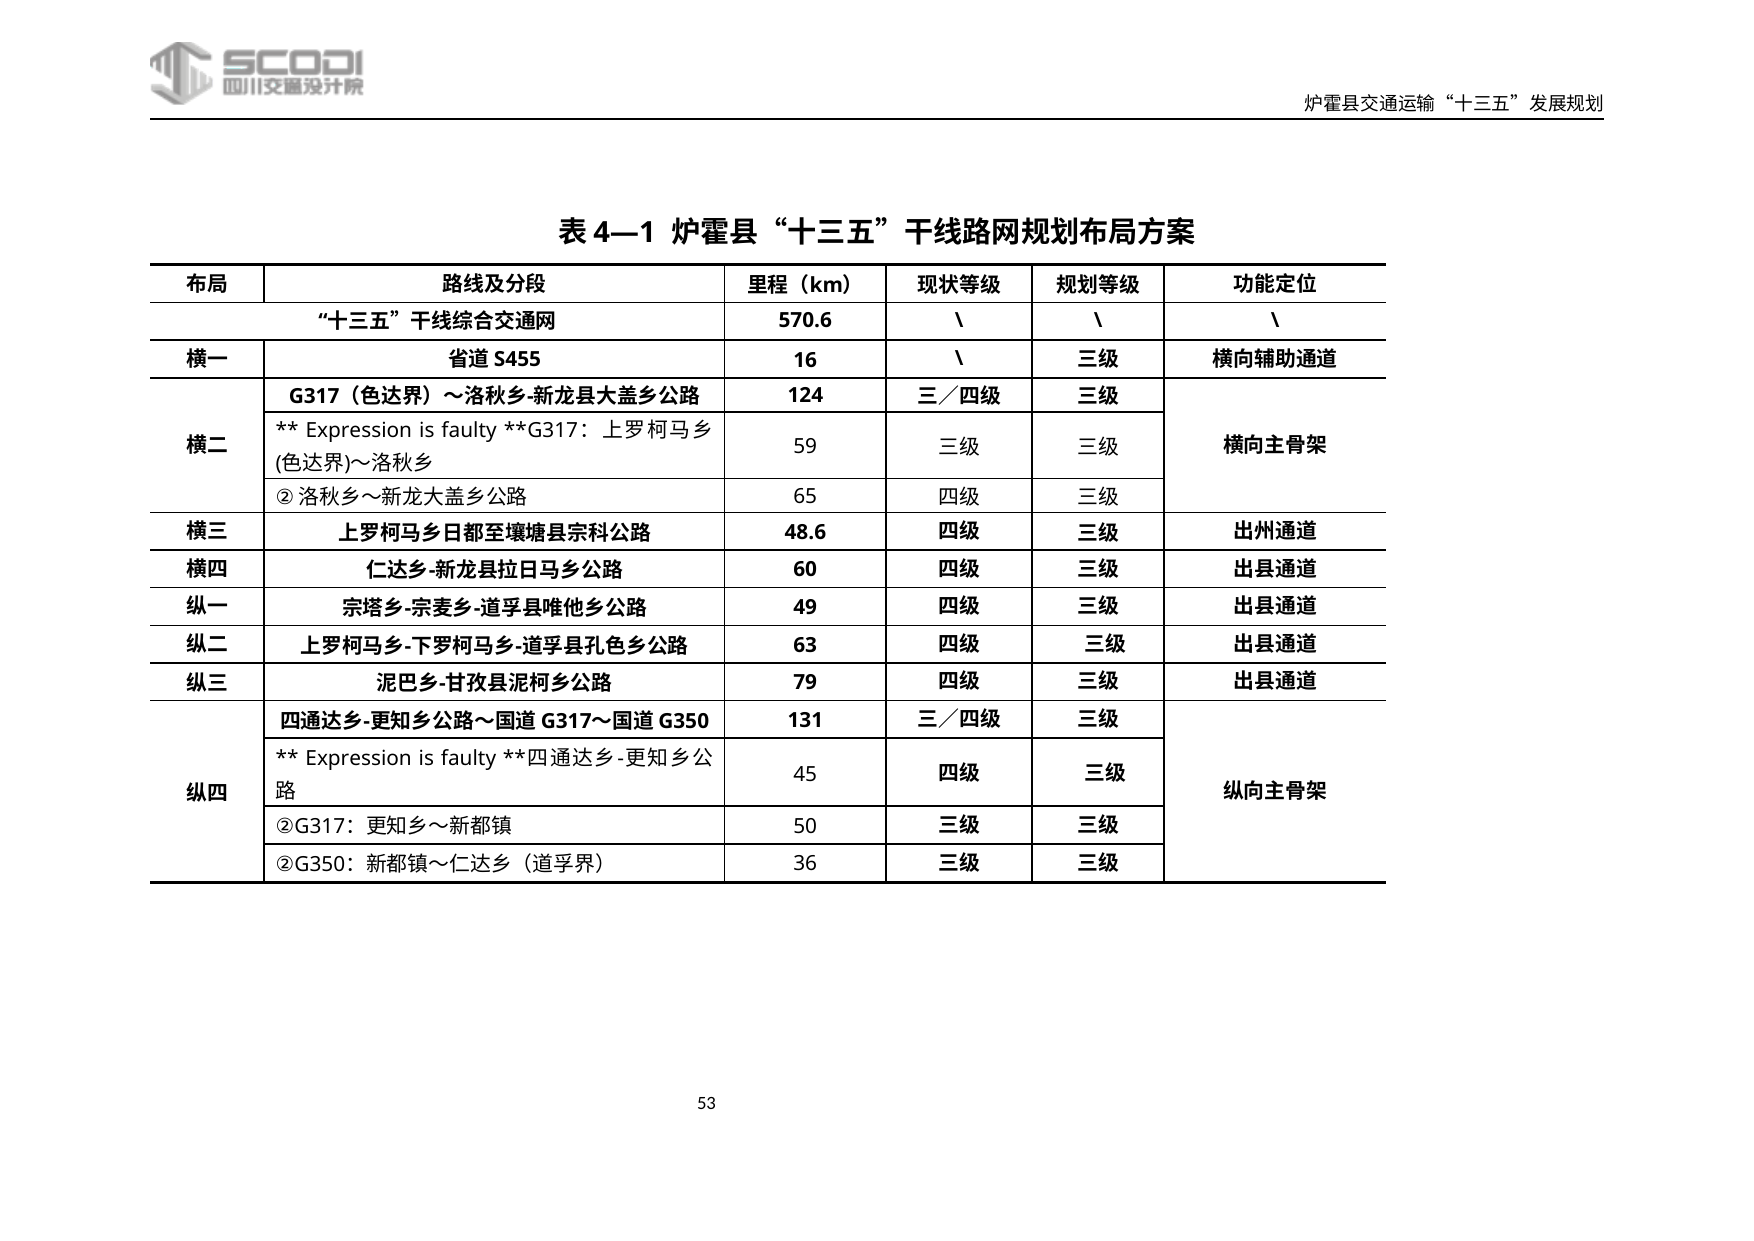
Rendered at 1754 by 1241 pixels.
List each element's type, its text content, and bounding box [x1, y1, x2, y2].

table_cell 四级 [887, 588, 1031, 624]
table_cell 四级 [887, 513, 1031, 549]
table_cell 48.6 [725, 513, 885, 549]
table_cell 三级 [1033, 701, 1163, 737]
table_cell 上罗柯马乡-下罗柯马乡-道孚县孔色乡公路 [265, 626, 724, 662]
table_cell ①四通达乡-更知乡公路 [265, 739, 724, 805]
table_cell 59 [725, 413, 885, 478]
table_cell 四级 [887, 626, 1031, 662]
table_cell 纵四 [150, 701, 263, 881]
table_cell 纵一 [150, 588, 263, 624]
table_cell 上罗柯马乡日都至壤塘县宗科公路 [265, 513, 724, 549]
table_cell 纵三 [150, 664, 263, 700]
table_cell 四级 [887, 479, 1031, 512]
table_cell 60 [725, 551, 885, 587]
table_cell \ [1165, 303, 1386, 339]
table_cell 四级 [887, 739, 1031, 805]
table_cell 三级 [887, 807, 1031, 843]
table_cell 横一 [150, 341, 263, 377]
table_cell 仁达乡-新龙县拉日马乡公路 [265, 551, 724, 587]
table_cell 36 [725, 845, 885, 881]
table_cell 65 [725, 479, 885, 512]
table_cell 三级 [887, 845, 1031, 881]
table_cell 三级 [1033, 588, 1163, 624]
table_cell 四通达乡-更知乡公路～国道G317～国道G350 [265, 701, 724, 737]
table_cell 三级 [1033, 513, 1163, 549]
table_cell 三级 [1033, 551, 1163, 587]
table_cell 出县通道 [1165, 626, 1386, 662]
table_cell 三级 [887, 413, 1031, 478]
table_header 布局 [150, 266, 263, 302]
table_cell 三级 [1033, 807, 1163, 843]
table_cell 横三 [150, 513, 263, 549]
picture [150, 42, 364, 108]
table_cell 三级 [1033, 413, 1163, 478]
table_cell 四级 [887, 551, 1031, 587]
table_cell 三级 [1033, 341, 1163, 377]
table_cell 泥巴乡-甘孜县泥柯乡公路 [265, 664, 724, 700]
text 表4—1 炉霍县“十三五”干线路网规划布局方案 [150, 198, 1604, 263]
table_cell 16 [725, 341, 885, 377]
table_cell “十三五”干线综合交通网 [150, 303, 724, 339]
table_cell ②洛秋乡～新龙大盖乡公路 [265, 479, 724, 512]
table_cell \ [887, 303, 1031, 339]
table_cell 四级 [887, 664, 1031, 700]
table_cell 省道S455 [265, 341, 724, 377]
table_cell 570.6 [725, 303, 885, 339]
table_cell 出州通道 [1165, 513, 1386, 549]
table_cell 79 [725, 664, 885, 700]
table_cell G317（色达界）～洛秋乡-新龙县大盖乡公路 [265, 379, 724, 411]
table_cell 45 [725, 739, 885, 805]
table_header 规划等级 [1033, 266, 1163, 302]
table_header 现状等级 [887, 266, 1031, 302]
table_cell 三级 [1033, 664, 1163, 700]
table_header 路线及分段 [265, 266, 724, 302]
table_cell 三级 [1033, 479, 1163, 512]
table_cell 三级 [1033, 379, 1163, 411]
table_cell 三级 [1033, 845, 1163, 881]
table_cell 三／四级 [887, 701, 1031, 737]
table_cell 横四 [150, 551, 263, 587]
table_cell 131 [725, 701, 885, 737]
table_cell ②G350：新都镇～仁达乡（道孚界） [265, 845, 724, 881]
table_cell ②G317：更知乡～新都镇 [265, 807, 724, 843]
table_cell 50 [725, 807, 885, 843]
table_cell 横向辅助通道 [1165, 341, 1386, 377]
table_cell 124 [725, 379, 885, 411]
table_cell 49 [725, 588, 885, 624]
table_cell 63 [725, 626, 885, 662]
table_cell 宗塔乡-宗麦乡-道孚县唯他乡公路 [265, 588, 724, 624]
table_cell 三／四级 [887, 379, 1031, 411]
table_cell 出县通道 [1165, 551, 1386, 587]
table_cell 三级 [1033, 626, 1163, 662]
table_cell 出县通道 [1165, 588, 1386, 624]
table_cell 三级 [1033, 739, 1163, 805]
table_header 功能定位 [1165, 266, 1386, 302]
table_cell 横二 [150, 379, 263, 512]
table_cell 纵二 [150, 626, 263, 662]
table_cell \ [1033, 303, 1163, 339]
table_cell 出县通道 [1165, 664, 1386, 700]
table_cell \ [887, 341, 1031, 377]
table_header 里程（km） [725, 266, 885, 302]
table_cell 纵向主骨架 [1165, 701, 1386, 881]
table_cell ①G317：上罗柯马乡(色达界)～洛秋乡 [265, 413, 724, 478]
table_cell 横向主骨架 [1165, 379, 1386, 512]
